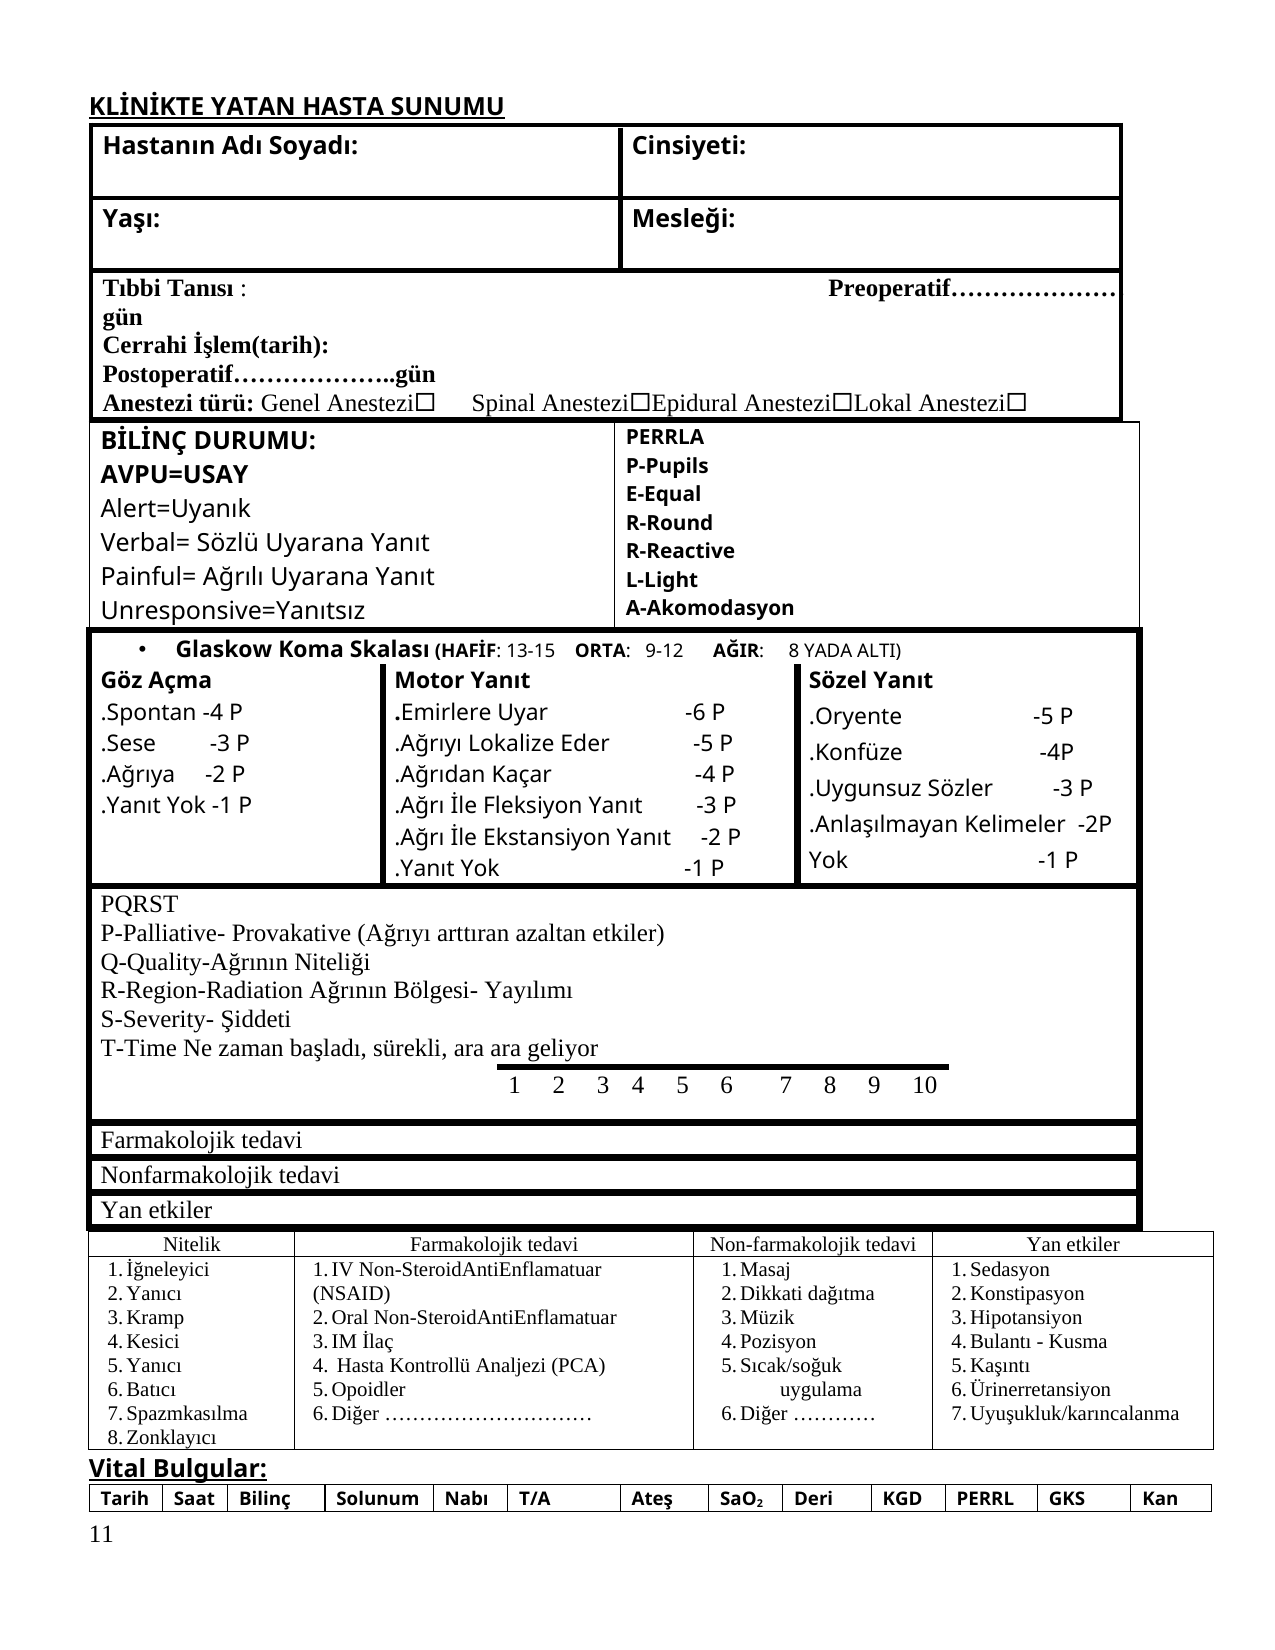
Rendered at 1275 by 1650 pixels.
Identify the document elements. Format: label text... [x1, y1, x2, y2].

table_header Yan etkiler [933, 1232, 1213, 1256]
table_cell Glaskow Koma Skalası (HAFİF: 13-15 ORTA: 9-12 AĞIR: 8 YADA ALTI) [92, 633, 1136, 664]
table_header Saat [163, 1485, 227, 1511]
table_cell İğneleyici Yanıcı Kramp Kesici Yanıcı Batıcı Spazmkasılma Zonklayıcı [89, 1257, 294, 1449]
table_header Bilinç Durumu [228, 1485, 324, 1511]
table_header Cinsiyeti: [623, 127, 1119, 196]
table_cell Tıbbi Tanısı : Preoperatif…………………gün Cerrahi İşlem(tarih): Postoperatif………………..gün Anestezi türü: Genel Anestezi Spinal AnesteziEpidural AnesteziLokal Anestezi [93, 273, 1119, 417]
table_header Hastanın Adı Soyadı: [93, 127, 620, 196]
table_header Deri Rengi [783, 1485, 871, 1511]
table_header PERRLA P-Pupils E-Equal R-Round R-Reactive L-Light A-Akomodasyon [615, 423, 1139, 627]
table_header Nabız /’ [434, 1485, 507, 1511]
table_header Kan Şekeri [1131, 1485, 1211, 1511]
table_cell Yan etkiler [92, 1196, 1136, 1224]
table_header Ateş ºC [621, 1485, 708, 1511]
table_cell PQRST P-Palliative- Provakative (Ağrıyı arttıran azaltan etkiler) Q-Quality-Ağrının Niteliği R-Region-Radiation Ağrının Bölgesi- Yayılımı S-Severity- Şiddeti T-Time Ne zaman başladı, sürekli, ara ara geliyor [92, 889, 1136, 1119]
table_header GKS [1038, 1485, 1130, 1511]
text KLİNİKTE YATAN HASTA SUNUMU [89, 89, 1186, 123]
table_cell Yaşı: [93, 200, 618, 268]
table_cell Farmakolojik tedavi [92, 1126, 1136, 1154]
table_header SaO2 [709, 1485, 782, 1511]
table_cell Mesleği: [623, 200, 1119, 268]
table_header T/A mmHg [508, 1485, 620, 1511]
table_header BİLİNÇ DURUMU: AVPU=USAY Alert=Uyanık Verbal= Sözlü Uyarana Yanıt Painful= Ağrılı Uyarana Yanıt Unresponsive=Yanıtsız [90, 423, 614, 627]
table_header Solunum/’ [326, 1485, 433, 1511]
table_header PERRLA [946, 1485, 1037, 1511]
text Vital Bulgular: [89, 1450, 1186, 1484]
table_header Farmakolojik tedavi [295, 1232, 693, 1256]
table_cell Sedasyon Konstipasyon Hipotansiyon Bulantı - Kusma Kaşıntı Ürinerretansiyon Uyuşukluk/karıncalanma [933, 1257, 1213, 1449]
table_cell Masaj Dikkati dağıtma Müzik Pozisyon Sıcak/soğuk uygulama Diğer ………… [694, 1257, 932, 1449]
table_header KGD /’’ [872, 1485, 945, 1511]
table_header Tarih [90, 1485, 162, 1511]
table_cell Motor Yanıt .Emirlere Uyar -6 P .Ağrıyı Lokalize Eder -5 P .Ağrıdan Kaçar -4 P .Ağrı İle Fleksiyon Yanıt -3 P .Ağrı İle Ekstansiyon Yanıt -2 P .Yanıt Yok -1 P [386, 664, 794, 883]
table_header Nitelik [89, 1232, 294, 1256]
table_cell Göz Açma .Spontan -4 P .Sese -3 P .Ağrıya -2 P .Yanıt Yok -1 P [92, 664, 380, 883]
table_cell Sözel Yanıt .Oryente -5 P .Konfüze -4P .Uygunsuz Sözler -3 P .Anlaşılmayan Kelimeler -2P Yok -1 P [801, 664, 1136, 883]
table_cell Nonfarmakolojik tedavi [92, 1161, 1136, 1189]
table_cell IV Non-SteroidAntiEnflamatuar (NSAID) Oral Non-SteroidAntiEnflamatuar IM İlaç Hasta Kontrollü Analjezi (PCA) Opoidler Diğer ………………………… [295, 1257, 693, 1449]
table_header Non-farmakolojik tedavi [694, 1232, 932, 1256]
